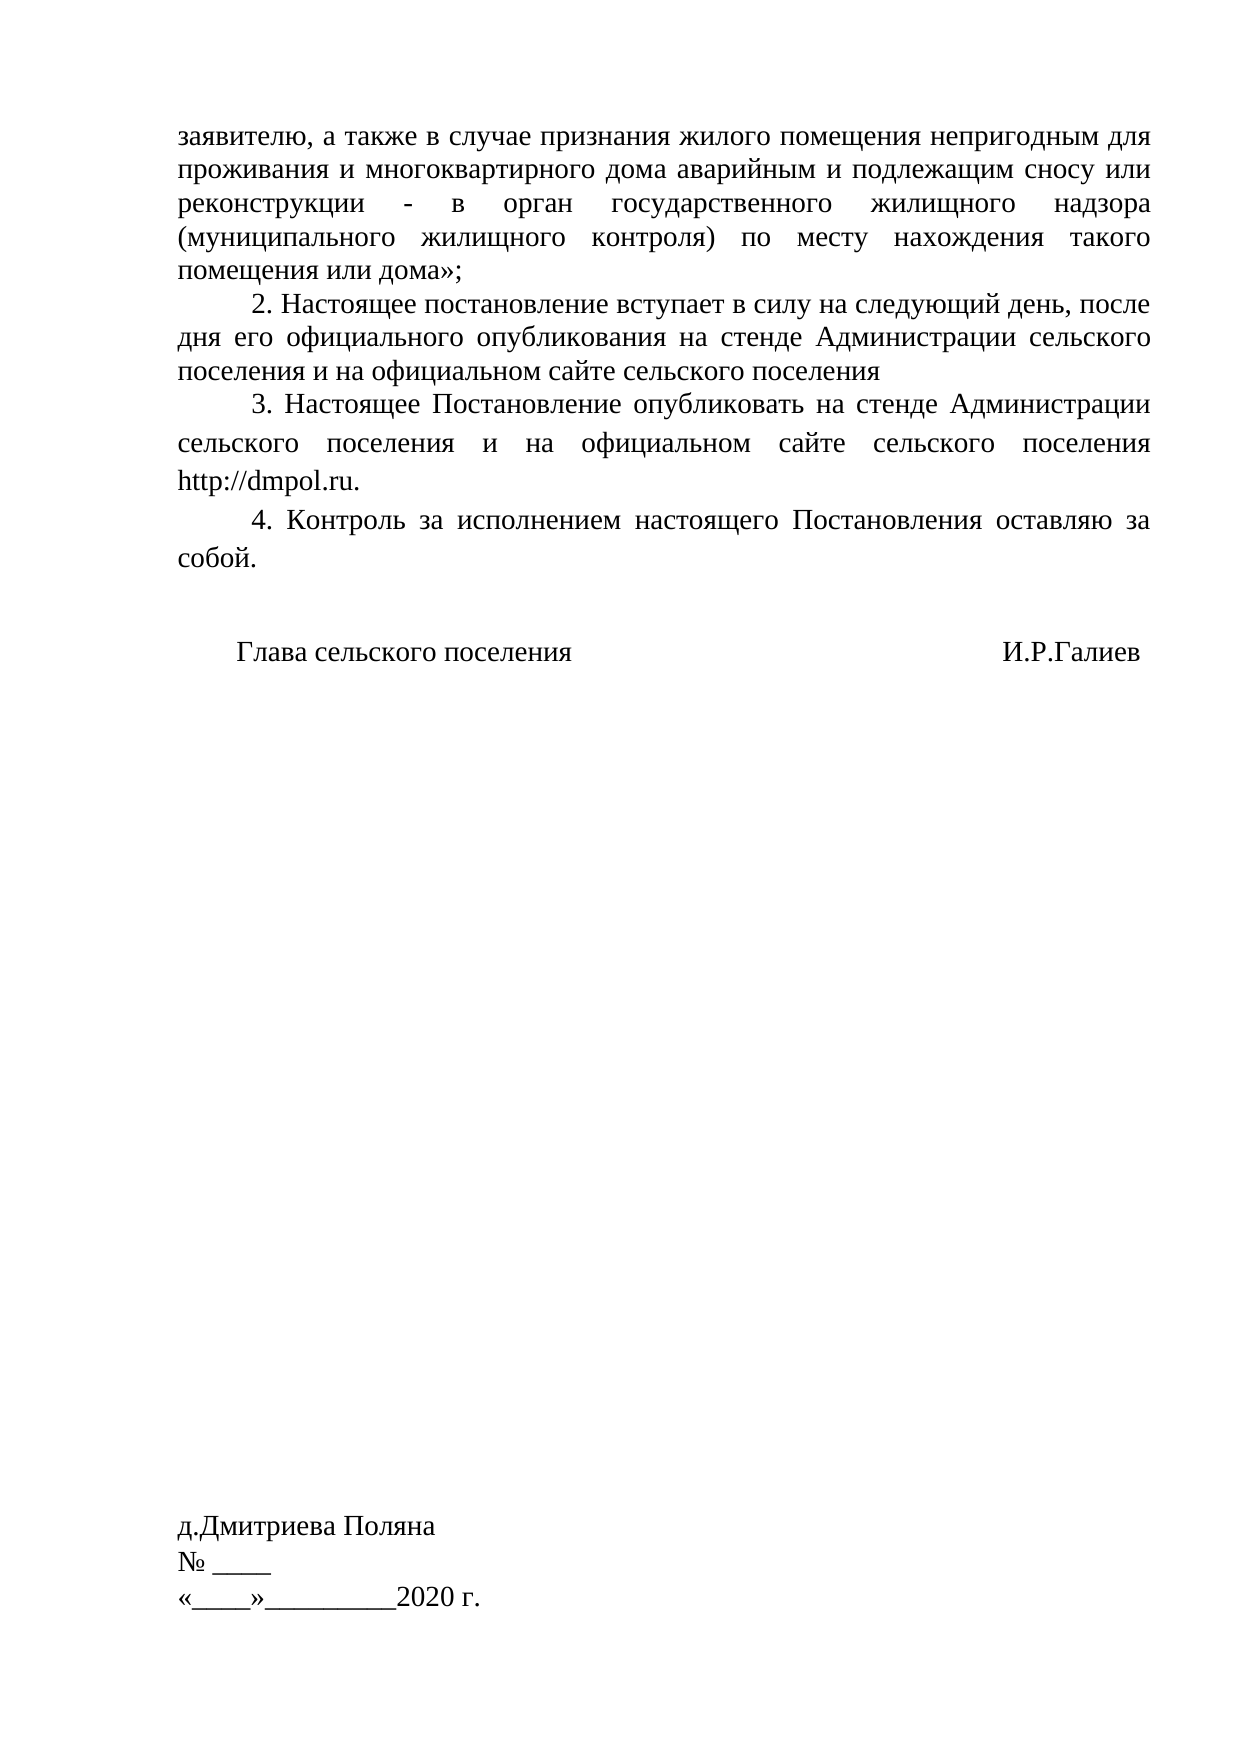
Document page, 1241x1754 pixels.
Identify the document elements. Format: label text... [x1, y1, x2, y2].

text № ____ [177, 1544, 1152, 1577]
list 3. Настоящее Постановление опубликовать на стенде Администрации сельского поселения и на официальном сайте сельского поселения http://dmpol.ru. [177, 386, 1152, 497]
text «____»_________2020 г. [177, 1579, 1152, 1613]
text 2. Настоящее постановление вступает в силу на следующий день, после дня его официального опубликования на стенде Администрации сельского поселения и на официальном сайте сельского поселения [177, 286, 1152, 386]
list 4. Контроль за исполнением настоящего Постановления оставляю за собой. [177, 502, 1152, 574]
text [177, 118, 1152, 286]
text Глава сельского поселения И.Р.Галиев [177, 634, 1152, 668]
text д.Дмитриева Поляна [177, 1508, 1152, 1542]
